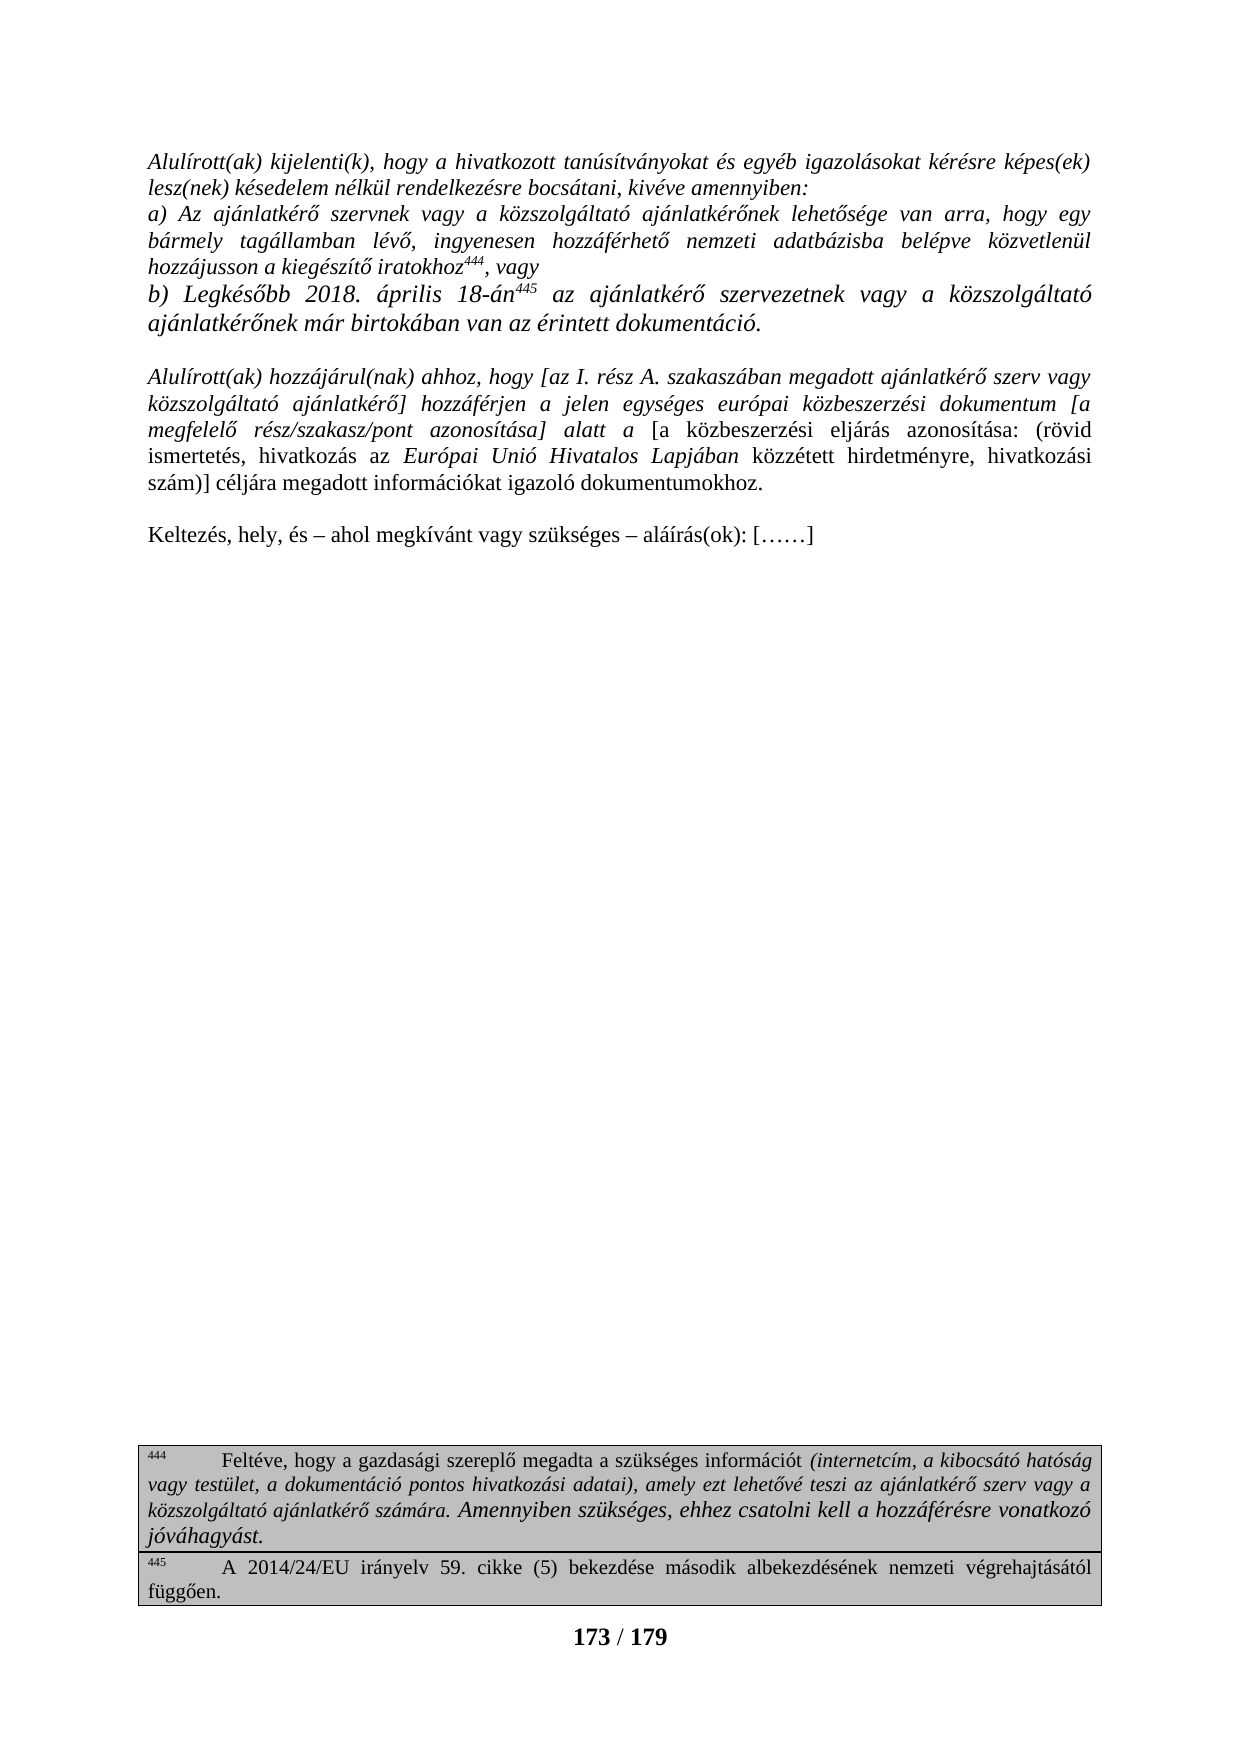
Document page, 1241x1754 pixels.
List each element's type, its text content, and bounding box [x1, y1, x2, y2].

text Alulírott(ak) kijelenti(k), hogy a hivatkozott tanúsítványokat és egyéb igazolásokat kérésre képes(ek) lesz(nek) késedelem nélkül rendelkezésre bocsátani, kivéve amennyiben: [148, 148, 1092, 200]
text Alulírott(ak) hozzájárul(nak) ahhoz, hogy [az I. rész A. szakaszában megadott ajánlatkérő szerv vagy közszolgáltató ajánlatkérő] hozzáférjen a jelen egységes európai közbeszerzési dokumentum [a megfelelő rész/szakasz/pont azonosítása] alatt a [a közbeszerzési eljárás azonosítása: (rövid ismertetés, hivatkozás az Európai Unió Hivatalos Lapjában közzétett hirdetményre, hivatkozási szám)] céljára megadott információkat igazoló dokumentumokhoz. [148, 363, 1092, 495]
text b) Legkésőbb 2018. április 18-án az ajánlatkérő szervezetnek vagy a közszolgáltató ajánlatkérőnek már birtokában van az érintett dokumentáció. [148, 279, 1092, 337]
text a) Az ajánlatkérő szervnek vagy a közszolgáltató ajánlatkérőnek lehetősége van arra, hogy egy bármely tagállamban lévő, ingyenesen hozzáférhető nemzeti adatbázisba belépve közvetlenül hozzájusson a kiegészítő iratokhoz, vagy [148, 200, 1092, 279]
text Keltezés, hely, és – ahol megkívánt vagy szükséges – aláírás(ok): [……] [148, 521, 1092, 548]
